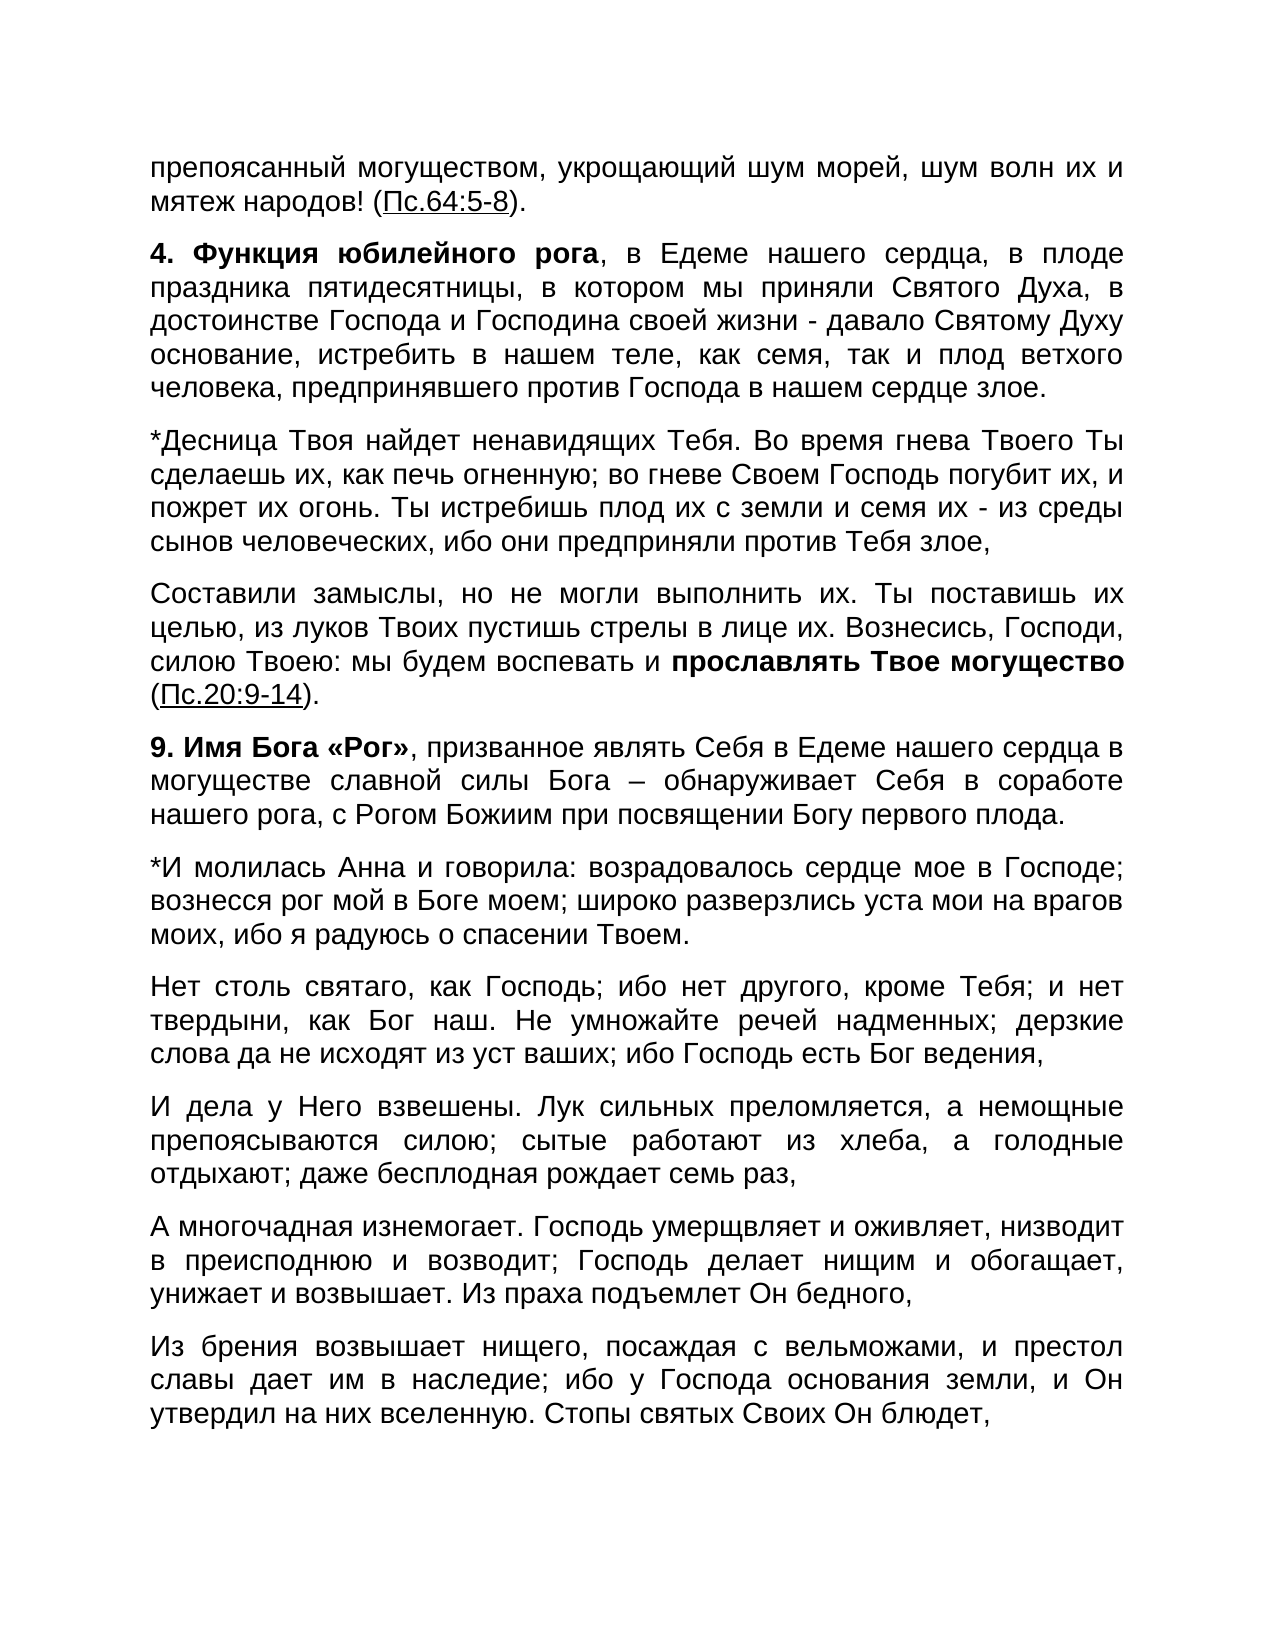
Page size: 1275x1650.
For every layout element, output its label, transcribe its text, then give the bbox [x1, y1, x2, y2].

text *Десница Твоя найдет ненавидящих Тебя. Во время гнева Твоего Ты сделаешь их, как печь огненную; во гневе Своем Господь погубит их, и пожрет их огонь. Ты истребишь плод их с земли и семя их - из среды сынов человеческих, ибо они предприняли против Тебя злое, [150, 423, 1125, 557]
text Из брения возвышает нищего, посаждая с вельможами, и престол славы дает им в наследие; ибо у Господа основания земли, и Он утвердил на них вселенную. Стопы святых Своих Он блюдет, [150, 1329, 1125, 1429]
text Составили замыслы, но не могли выполнить их. Ты поставишь их целью, из луков Твоих пустишь стрелы в лице их. Вознесись, Господи, силою Твоею: мы будем воспевать и прославлять Твое могущество (Пс.20:9-14). [150, 576, 1125, 711]
text 9. Имя Бога «Рог», призванное являть Себя в Едеме нашего сердца в могуществе славной силы Бога – обнаруживает Себя в соработе нашего рога, с Рогом Божиим при посвящении Богу первого плода. [150, 730, 1125, 830]
text И дела у Него взвешены. Лук сильных преломляется, а немощные препоясываются силою; сытые работают из хлеба, а голодные отдыхают; даже бесплодная рождает семь раз, [150, 1089, 1125, 1190]
text А многочадная изнемогает. Господь умерщвляет и оживляет, низводит в преисподнюю и возводит; Господь делает нищим и обогащает, унижает и возвышает. Из праха подъемлет Он бедного, [150, 1209, 1125, 1309]
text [150, 150, 1125, 217]
text 4. Функция юбилейного рога, в Едеме нашего сердца, в плоде праздника пятидесятницы, в котором мы приняли Святого Духа, в достоинстве Господа и Господина своей жизни - давало Святому Духу основание, истребить в нашем теле, как семя, так и плод ветхого человека, предпринявшего против Господа в нашем сердце злое. [150, 236, 1125, 404]
text Нет столь святаго, как Господь; ибо нет другого, кроме Тебя; и нет твердыни, как Бог наш. Не умножайте речей надменных; дерзкие слова да не исходят из уст ваших; ибо Господь есть Бог ведения, [150, 969, 1125, 1070]
text *И молилась Анна и говорила: возрадовалось сердце мое в Господе; вознесся рог мой в Боге моем; широко разверзлись уста мои на врагов моих, ибо я радуюсь о спасении Твоем. [150, 849, 1125, 950]
